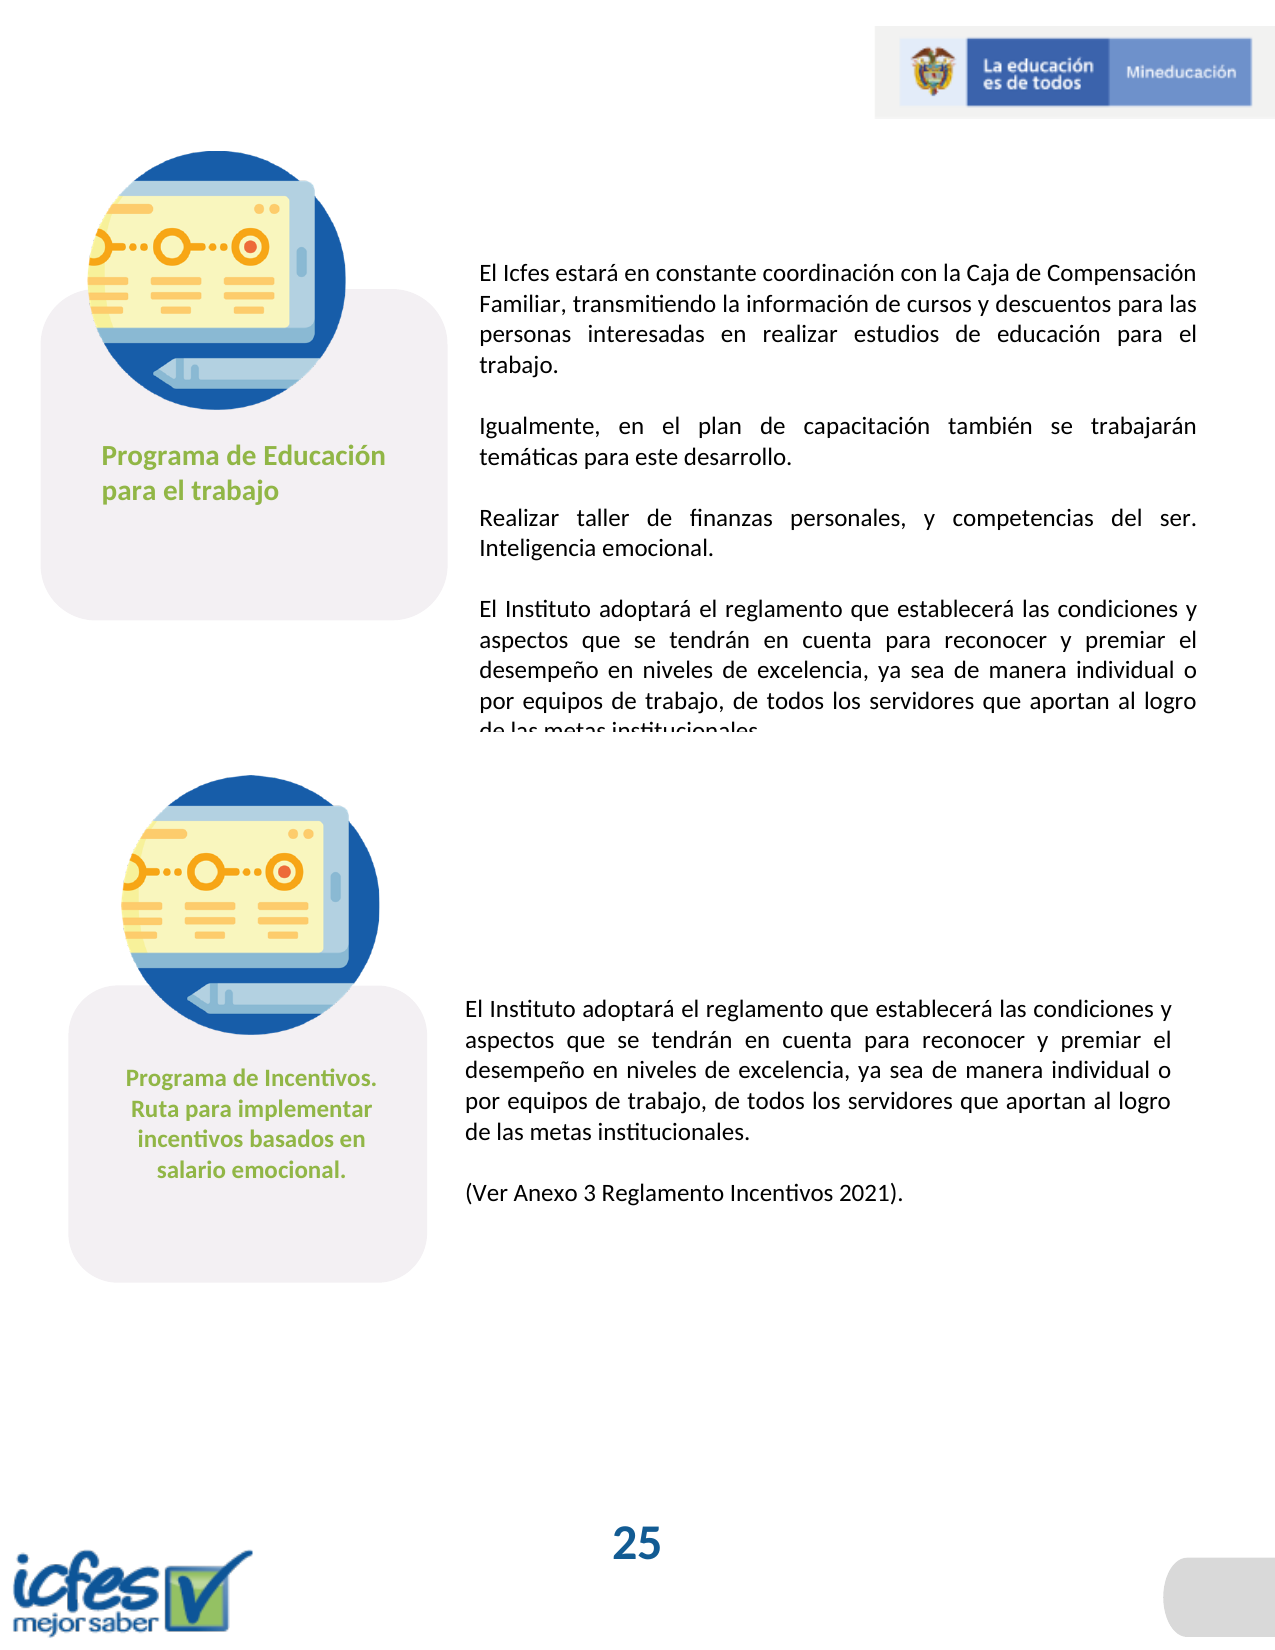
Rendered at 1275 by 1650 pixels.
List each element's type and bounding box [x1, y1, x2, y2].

picture [121, 775, 380, 1035]
picture [0, 1543, 273, 1645]
picture [87, 151, 346, 410]
picture [874, 26, 1275, 119]
